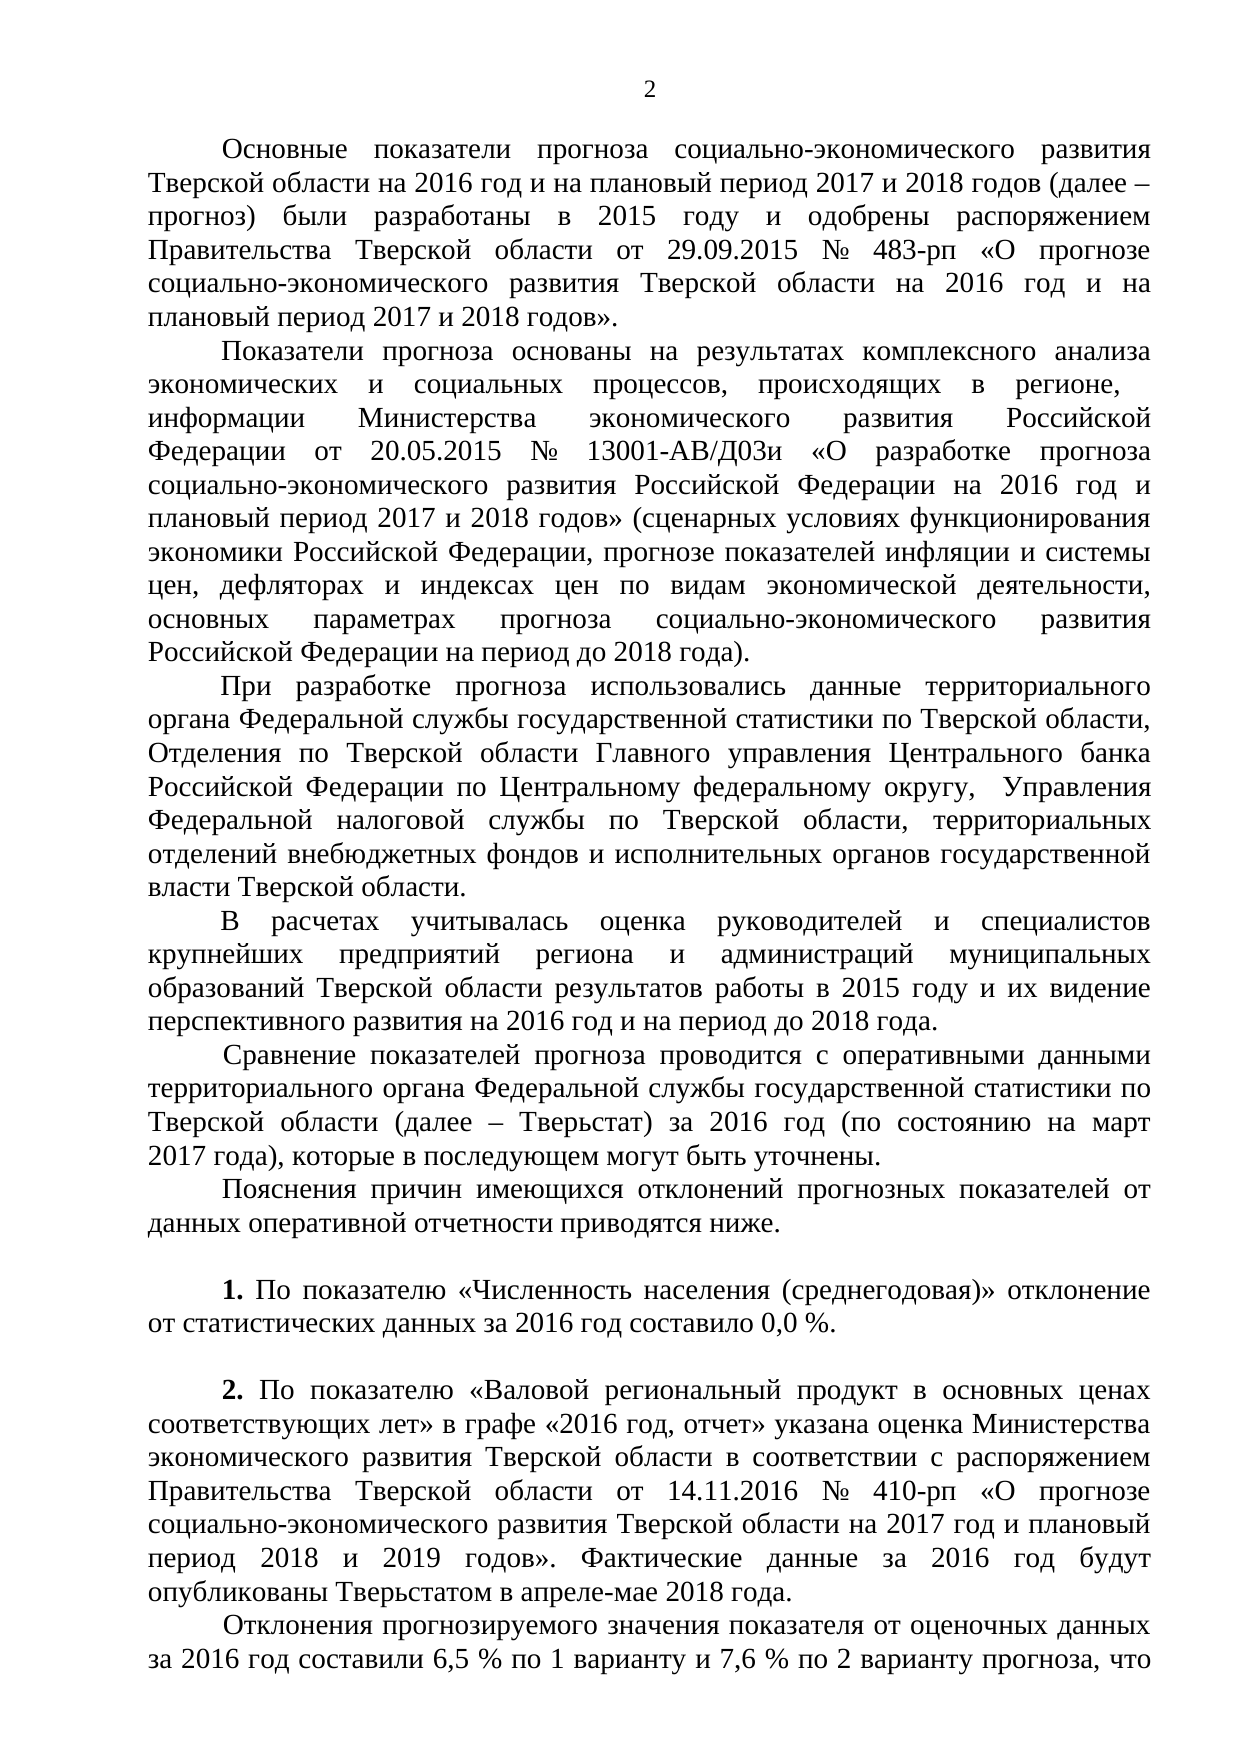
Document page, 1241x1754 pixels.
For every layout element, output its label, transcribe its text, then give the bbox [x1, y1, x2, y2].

text 2. По показателю «Валовой региональный продукт в основных ценах соответствующих лет» в графе «2016 год, отчет» указана оценка Министерства экономического развития Тверской области в соответствии с распоряжением Правительства Тверской области от 14.11.2016 № 410-рп «О прогнозе социально-экономического развития Тверской области на 2017 год и плановый период 2018 и 2019 годов». Фактические данные за 2016 год будут опубликованы Тверьстатом в апреле-мае 2018 года. [148, 1372, 1152, 1607]
text В расчетах учитывалась оценка руководителей и специалистов крупнейших предприятий региона и администраций муниципальных образований Тверской области результатов работы в 2015 году и их видение перспективного развития на 2016 год и на период до 2018 года. [148, 903, 1152, 1037]
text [148, 1607, 1152, 1674]
text 1. По показателю «Численность населения (среднегодовая)» отклонение от статистических данных за 2016 год составило 0,0 %. [148, 1272, 1152, 1339]
text Пояснения причин имеющихся отклонений прогнозных показателей от данных оперативной отчетности приводятся ниже. [148, 1171, 1152, 1238]
text Сравнение показателей прогноза проводится с оперативными данными территориального органа Федеральной службы государственной статистики по Тверской области (далее – Тверьстат) за 2016 год (по состоянию на март 2017 года), которые в последующем могут быть уточнены. [148, 1037, 1152, 1171]
text Основные показатели прогноза социально-экономического развития Тверской области на 2016 год и на плановый период 2017 и 2018 годов (далее – прогноз) были разработаны в 2015 году и одобрены распоряжением Правительства Тверской области от 29.09.2015 № 483-рп «О прогнозе социально-экономического развития Тверской области на 2016 год и на плановый период 2017 и 2018 годов». [148, 131, 1152, 333]
text Показатели прогноза основаны на результатах комплексного анализа экономических и социальных процессов, происходящих в регионе, информации Министерства экономического развития Российской Федерации от 20.05.2015 № 13001-АВ/Д03и «О разработке прогноза социально-экономического развития Российской Федерации на 2016 год и плановый период 2017 и 2018 годов» (сценарных условиях функционирования экономики Российской Федерации, прогнозе показателей инфляции и системы цен, дефляторах и индексах цен по видам экономической деятельности, основных параметрах прогноза социально-экономического развития Российской Федерации на период до 2018 года). [148, 333, 1152, 668]
text При разработке прогноза использовались данные территориального органа Федеральной службы государственной статистики по Тверской области, Отделения по Тверской области Главного управления Центрального банка Российской Федерации по Центральному федеральному округу, Управления Федеральной налоговой службы по Тверской области, территориальных отделений внебюджетных фондов и исполнительных органов государственной власти Тверской области. [148, 668, 1152, 903]
